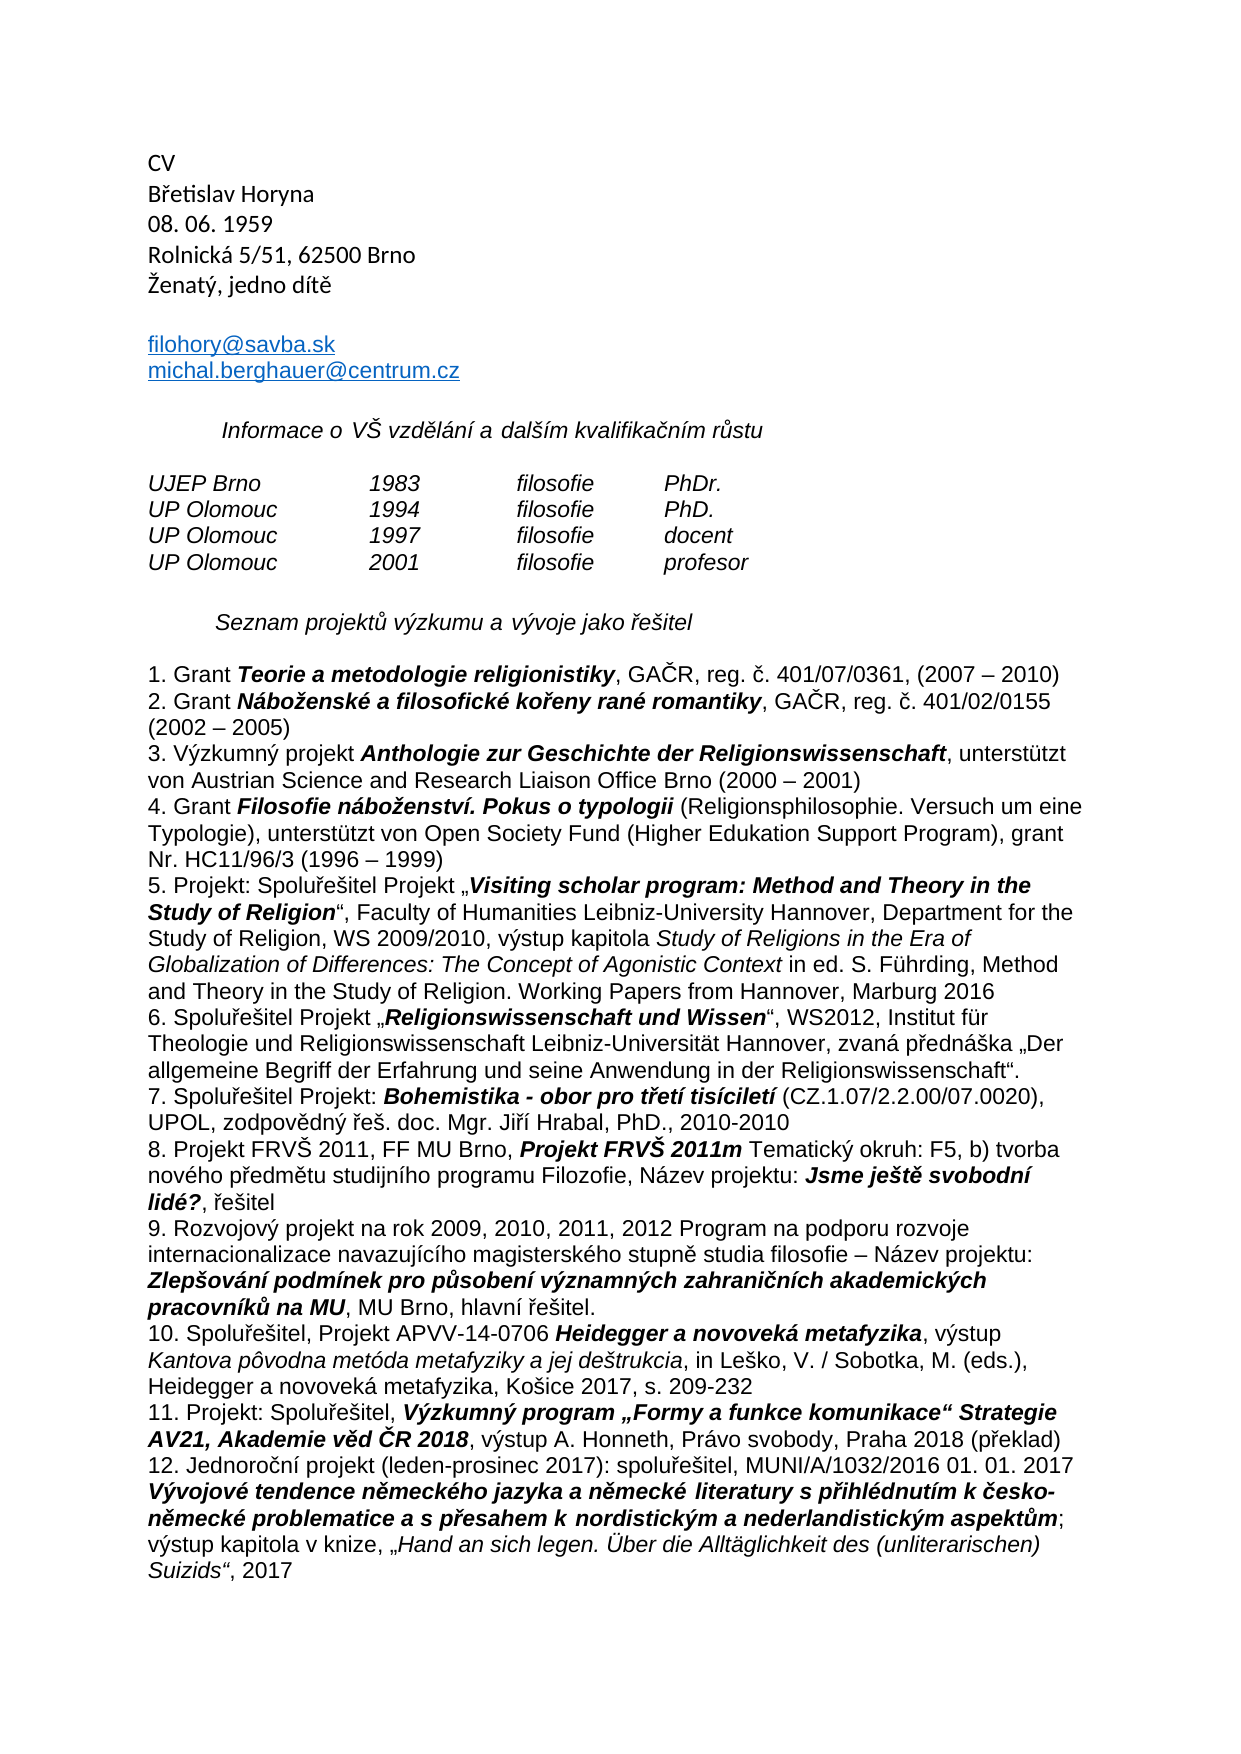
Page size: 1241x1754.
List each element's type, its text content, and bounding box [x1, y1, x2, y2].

text UP Olomouc 1997 filosofie docent [148, 522, 1093, 549]
text Břetislav Horyna [148, 178, 1093, 209]
text CV [148, 148, 1093, 178]
text Seznam projektů výzkumu a vývoje jako řešitel [148, 609, 1093, 635]
text UP Olomouc 2001 filosofie profesor [148, 549, 1093, 575]
text 08. 06. 1959 [148, 209, 1093, 239]
text michal.berghauer@centrum.cz [148, 357, 1093, 383]
text 7. Spoluřešitel Projekt: Bohemistika - obor pro třetí tisíciletí (CZ.1.07/2.2.00/07.0020), UPOL, zodpovědný řeš. doc. Mgr. Jiří Hrabal, PhD., 2010-2010 [148, 1083, 1093, 1136]
text 10. Spoluřešitel, Projekt APVV-14-0706 Heidegger a novoveká metafyzika, výstup Kantova pôvodna metóda metafyziky a jej deštrukcia, in Leško, V. / Sobotka, M. (eds.), Heidegger a novoveká metafyzika, Košice 2017, s. 209-232 [148, 1320, 1093, 1399]
text 12. Jednoroční projekt (leden-prosinec 2017): spoluřešitel, MUNI/A/1032/2016 01. 01. 2017 Vývojové tendence německého jazyka a německé literatury s přihlédnutím k česko-německé problematice a s přesahem k nordistickým a nederlandistickým aspektům; výstup kapitola v knize, „Hand an sich legen. Über die Alltäglichkeit des (unliterarischen) Suizids“, 2017 [148, 1452, 1093, 1584]
text 6. Spoluřešitel Projekt „Religionswissenschaft und Wissen“, WS2012, Institut für Theologie und Religionswissenschaft Leibniz-Universität Hannover, zvaná přednáška „Der allgemeine Begriff der Erfahrung und seine Anwendung in der Religionswissenschaft“. [148, 1004, 1093, 1083]
text filohory@savba.sk [148, 331, 1093, 357]
text UJEP Brno 1983 filosofie PhDr. [148, 470, 1093, 496]
text Informace o VŠ vzdělání a dalším kvalifikačním růstu [148, 417, 1093, 443]
text 3. Výzkumný projekt Anthologie zur Geschichte der Religionswissenschaft, unterstützt von Austrian Science and Research Liaison Office Brno (2000 – 2001) [148, 740, 1093, 793]
text 8. Projekt FRVŠ 2011, FF MU Brno, Projekt FRVŠ 2011m Tematický okruh: F5, b) tvorba nového předmětu studijního programu Filozofie, Název projektu: Jsme ještě svobodní lidé?, řešitel [148, 1136, 1093, 1215]
text 1. Grant Teorie a metodologie religionistiky, GAČR, reg. č. 401/07/0361, (2007 – 2010) [148, 661, 1093, 688]
text 5. Projekt: Spoluřešitel Projekt „Visiting scholar program: Method and Theory in the Study of Religion“, Faculty of Humanities Leibniz-University Hannover, Department for the Study of Religion, WS 2009/2010, výstup kapitola Study of Religions in the Era of Globalization of Differences: The Concept of Agonistic Context in ed. S. Führding, Method and Theory in the Study of Religion. Working Papers from Hannover, Marburg 2016 [148, 872, 1093, 1004]
text 11. Projekt: Spoluřešitel, Výzkumný program „Formy a funkce komunikace“ Strategie AV21, Akademie věd ČR 2018, výstup A. Honneth, Právo svobody, Praha 2018 (překlad) [148, 1399, 1093, 1452]
text Ženatý, jedno dítě [148, 270, 1093, 300]
text 2. Grant Náboženské a filosofické kořeny rané romantiky, GAČR, reg. č. 401/02/0155 (2002 – 2005) [148, 688, 1093, 740]
text 9. Rozvojový projekt na rok 2009, 2010, 2011, 2012 Program na podporu rozvoje internacionalizace navazujícího magisterského stupně studia filosofie – Název projektu: Zlepšování podmínek pro působení významných zahraničních akademických pracovníků na MU, MU Brno, hlavní řešitel. [148, 1215, 1093, 1320]
text Rolnická 5/51, 62500 Brno [148, 239, 1093, 270]
text UP Olomouc 1994 filosofie PhD. [148, 496, 1093, 522]
text 4. Grant Filosofie náboženství. Pokus o typologii (Religionsphilosophie. Versuch um eine Typologie), unterstützt von Open Society Fund (Higher Edukation Support Program), grant Nr. HC11/96/3 (1996 – 1999) [148, 793, 1093, 872]
